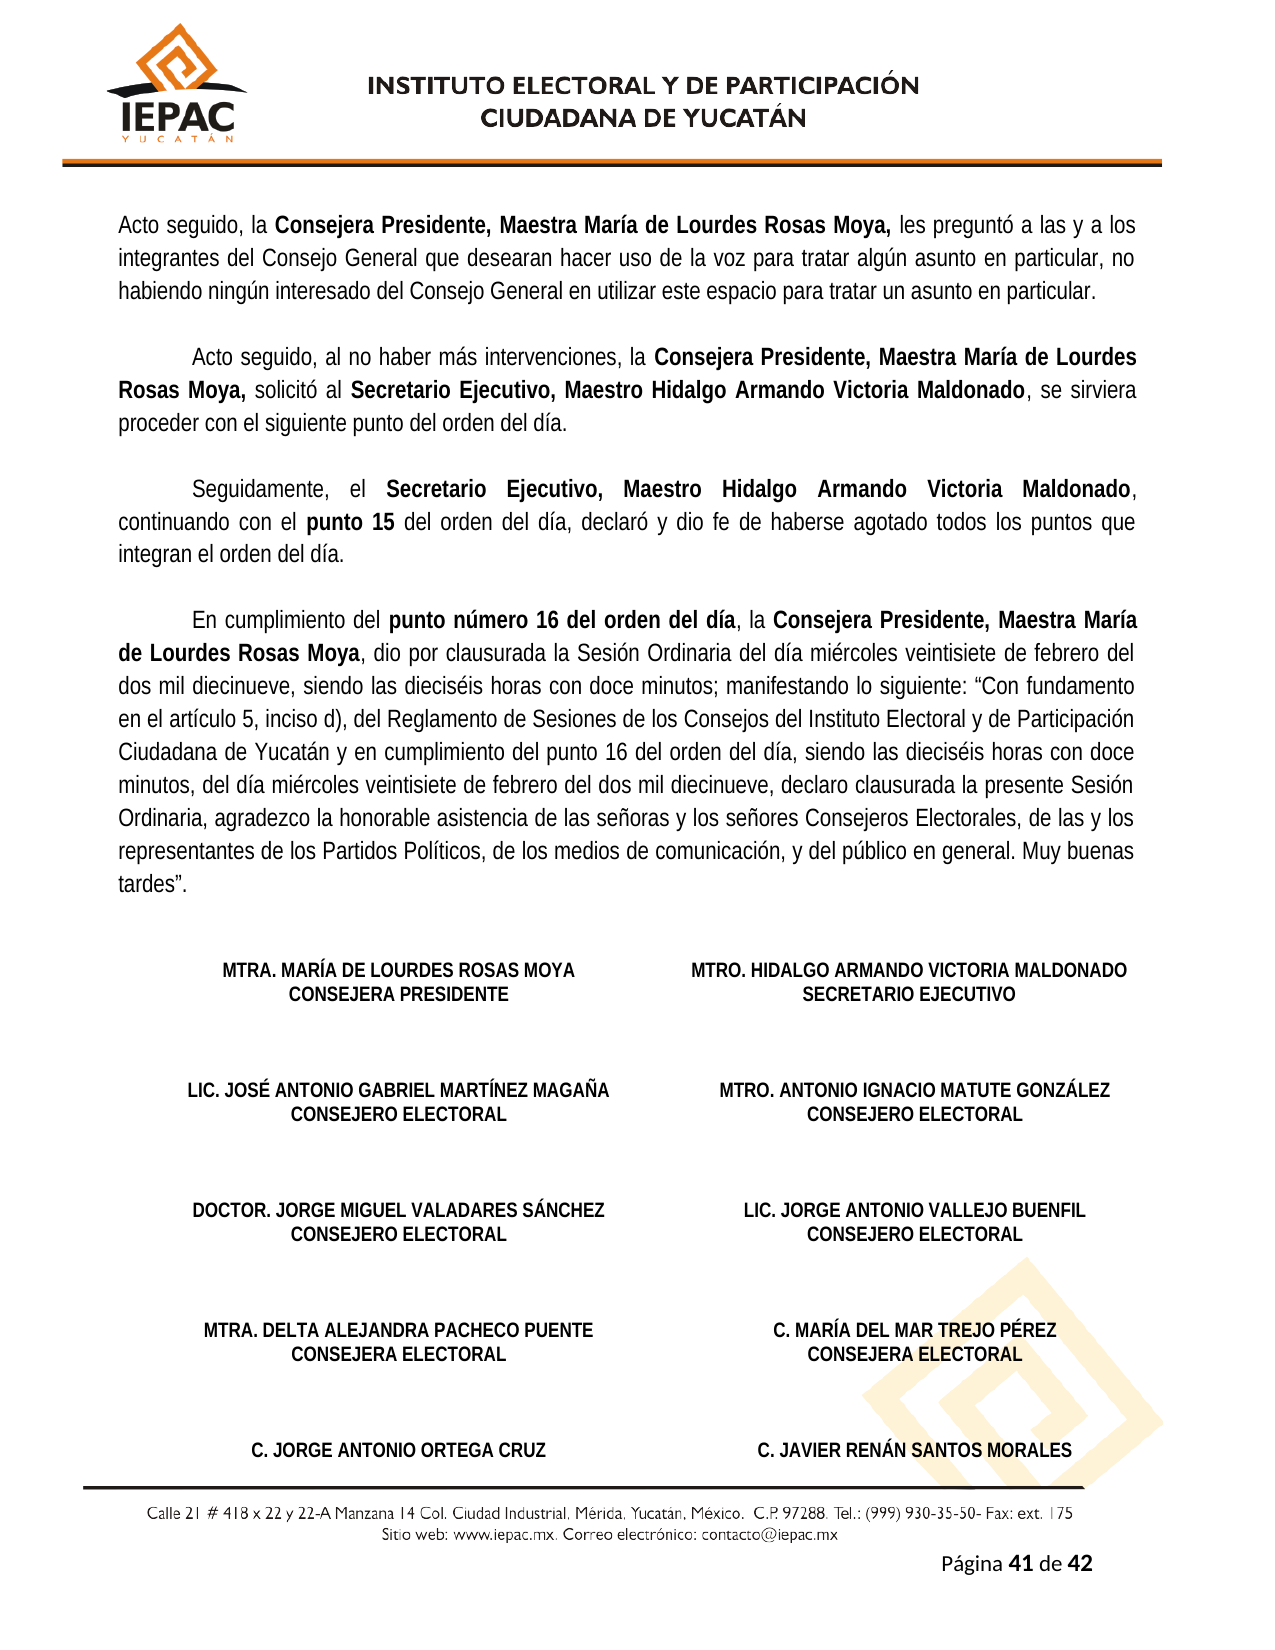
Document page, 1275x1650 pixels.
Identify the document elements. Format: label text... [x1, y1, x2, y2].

table_cell MTRO. ANTONIO IGNACIO MATUTE GONZÁLEZ CONSEJERO ELECTORAL LIC. JORGE ANTONIO VALLEJO BUENFIL CONSEJERO ELECTORAL [635, 1030, 1151, 1318]
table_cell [635, 1318, 1151, 1461]
picture [62, 23, 1164, 1543]
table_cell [118, 1318, 635, 1461]
table_header MTRA. MARÍA DE LOURDES ROSAS MOYA CONSEJERA PRESIDENTE [118, 934, 635, 1030]
table_header MTRO. HIDALGO ARMANDO VICTORIA MALDONADO SECRETARIO EJECUTIVO [635, 934, 1151, 1030]
table_cell LIC. JOSÉ ANTONIO GABRIEL MARTÍNEZ MAGAÑA CONSEJERO ELECTORAL DOCTOR. JORGE MIGUEL VALADARES SÁNCHEZ CONSEJERO ELECTORAL [118, 1030, 635, 1318]
text Acto seguido, al no haber más intervenciones, la Consejera Presidente, Maestra María de Lourdes Rosas Moya, solicitó al Secretario Ejecutivo, Maestro Hidalgo Armando Victoria Maldonado, se sirviera proceder con el siguiente punto del orden del día. [118, 342, 1137, 436]
text Acto seguido, la Consejera Presidente, Maestra María de Lourdes Rosas Moya, les preguntó a las y a los integrantes del Consejo General que desearan hacer uso de la voz para tratar algún asunto en particular, no habiendo ningún interesado del Consejo General en utilizar este espacio para tratar un asunto en particular. [118, 210, 1137, 304]
text Seguidamente, el Secretario Ejecutivo, Maestro Hidalgo Armando Victoria Maldonado, continuando con el punto 15 del orden del día, declaró y dio fe de haberse agotado todos los puntos que integran el orden del día. [118, 473, 1137, 568]
text En cumplimiento del punto número 16 del orden del día, la Consejera Presidente, Maestra María de Lourdes Rosas Moya, dio por clausurada la Sesión Ordinaria del día miércoles veintisiete de febrero del dos mil diecinueve, siendo las dieciséis horas con doce minutos; manifestando lo siguiente: “Con fundamento en el artículo 5, inciso d), del Reglamento de Sesiones de los Consejos del Instituto Electoral y de Participación Ciudadana de Yucatán y en cumplimiento del punto 16 del orden del día, siendo las dieciséis horas con doce minutos, del día miércoles veintisiete de febrero del dos mil diecinueve, declaro clausurada la presente Sesión Ordinaria, agradezco la honorable asistencia de las señoras y los señores Consejeros Electorales, de las y los representantes de los Partidos Políticos, de los medios de comunicación, y del público en general. Muy buenas tardes”. [118, 605, 1137, 897]
